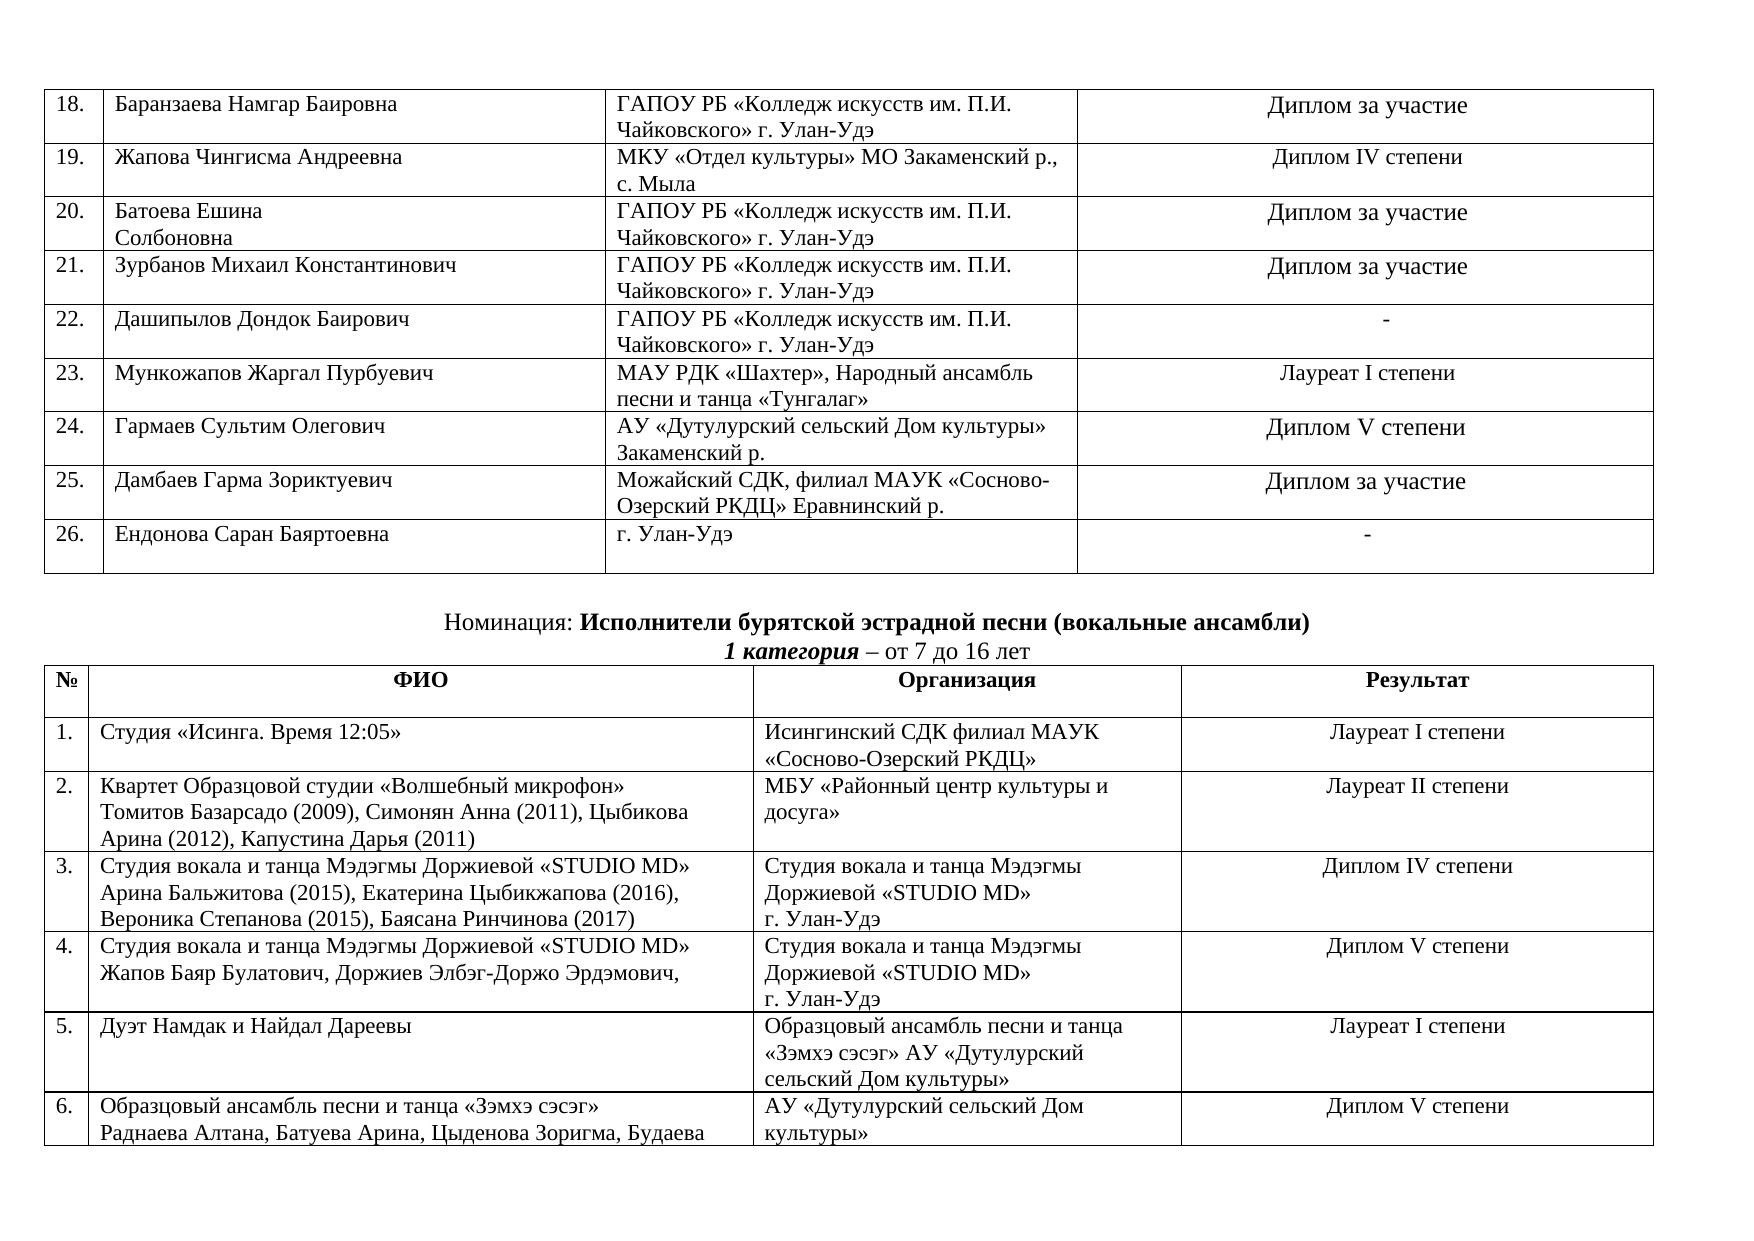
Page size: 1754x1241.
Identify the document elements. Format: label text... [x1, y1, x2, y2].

table_cell 3. [45, 852, 88, 931]
table_cell Баранзаева Намгар Баировна [104, 90, 605, 142]
table_cell - [1078, 305, 1653, 357]
table_cell Лауреат I степени [1182, 718, 1653, 771]
table_cell 25. [45, 466, 103, 519]
table_cell Диплом IV степени [1078, 144, 1653, 196]
table_cell г. Улан-Удэ [606, 520, 1077, 572]
table_cell Мункожапов Жаргал Пурбуевич [104, 359, 605, 411]
table_cell Квартет Образцовой студии «Волшебный микрофон» Томитов Базарсадо (2009), Симонян Анна (2011), Цыбикова Арина (2012), Капустина Дарья (2011) [89, 772, 753, 851]
table_cell Гармаев Сультим Олегович [104, 412, 605, 465]
table_cell 26. [45, 520, 103, 572]
table_cell Зурбанов Михаил Константинович [104, 251, 605, 304]
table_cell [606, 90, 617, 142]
table_cell 23. [45, 359, 103, 411]
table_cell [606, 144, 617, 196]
table_cell 24. [45, 412, 103, 465]
table_cell 19. [45, 144, 103, 196]
table_header № [45, 666, 88, 717]
table_cell 22. [45, 305, 103, 357]
table_cell Студия «Исинга. Время 12:05» [89, 718, 753, 771]
table_cell Дашипылов Дондок Баирович [104, 305, 605, 357]
table_cell Дуэт Намдак и Найдал Дареевы [89, 1013, 753, 1091]
table_cell Студия вокала и танца Мэдэгмы Доржиевой «STUDIO MD» Арина Бальжитова (2015), Екатерина Цыбикжапова (2016), Вероника Степанова (2015), Баясана Ринчинова (2017) [89, 852, 753, 931]
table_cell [874, 90, 1077, 142]
table_cell 5. [45, 1013, 88, 1091]
text Номинация: Исполнители бурятской эстрадной песни (вокальные ансамбли) [118, 607, 1636, 636]
table_cell Можайский СДК, филиал МАУК «Сосново-Озерский РКДЦ» Еравнинский р. [606, 466, 1077, 519]
table_header ФИО [89, 666, 753, 717]
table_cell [89, 1093, 753, 1145]
table_cell МБУ «Районный центр культуры и досуга» [754, 772, 1181, 851]
table_cell Дамбаев Гарма Зориктуевич [104, 466, 605, 519]
table_cell 6. [45, 1093, 88, 1145]
table_cell Студия вокала и танца Мэдэгмы Доржиевой «STUDIO MD» г. Улан-Удэ [754, 852, 1181, 931]
table_cell 2. [45, 772, 88, 851]
table_cell Ендонова Саран Баяртоевна [104, 520, 605, 572]
table_cell Лауреат I степени [1182, 1013, 1653, 1091]
table_cell Образцовый ансамбль песни и танца «Зэмхэ сэсэг» АУ «Дутулурский сельский Дом культуры» [754, 1013, 1181, 1091]
table_cell Диплом за участие [1078, 197, 1653, 250]
table_cell Диплом за участие [1078, 466, 1653, 519]
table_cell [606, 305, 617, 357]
table_cell Лауреат I степени [1078, 359, 1653, 411]
table_cell 4. [45, 932, 88, 1011]
table_header Результат [1182, 666, 1653, 717]
table_cell Жапова Чингисма Андреевна [104, 144, 605, 196]
table_cell ГАПОУ РБ «Колледж искусств им. П.И. Чайковского» г. Улан-Удэ [606, 197, 1077, 250]
table_header Организация [754, 666, 1181, 717]
table_cell Диплом V степени [1182, 932, 1653, 1011]
table_cell Диплом за участие [1078, 251, 1653, 304]
table_cell Диплом V степени [1078, 412, 1653, 465]
table_cell 1. [45, 718, 88, 771]
table_cell ГАПОУ РБ «Колледж искусств им. П.И. Чайковского» г. Улан-Удэ [606, 251, 1077, 304]
table_cell АУ «Дутулурский сельский Дом культуры» Закаменский р. [606, 412, 1077, 465]
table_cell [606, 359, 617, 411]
table_cell Диплом IV степени [1182, 852, 1653, 931]
table_cell 18. [45, 90, 103, 142]
table_cell ГАПОУ РБ «Колледж искусств им. П.И. Чайковского» г. Улан-Удэ [874, 305, 1077, 357]
table_cell Диплом за участие [1078, 90, 1653, 142]
table_cell 21. [45, 251, 103, 304]
table_cell - [1078, 520, 1653, 572]
table_cell 20. [45, 197, 103, 250]
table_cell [754, 1093, 1181, 1145]
table_cell МАУ РДК «Шахтер», Народный ансамбль песни и танца «Тунгалаг» [869, 359, 1077, 411]
table_cell Диплом V степени [1182, 1093, 1653, 1145]
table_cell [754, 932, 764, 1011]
table_cell МКУ «Отдел культуры» МО Закаменский р., с. Мыла [696, 144, 1077, 196]
table_cell Исингинский СДК филиал МАУК «Сосново-Озерский РКДЦ» [754, 718, 1181, 771]
table_cell Студия вокала и танца Мэдэгмы Доржиевой «STUDIO MD» г. Улан-Удэ [881, 932, 1181, 1011]
table_cell Лауреат II степени [1182, 772, 1653, 851]
table_cell Батоева Ешина Солбоновна [104, 197, 605, 250]
table_cell Студия вокала и танца Мэдэгмы Доржиевой «STUDIO MD» Жапов Баяр Булатович, Доржиев Элбэг-Доржо Эрдэмович, [89, 932, 753, 1011]
text 1 категория – от 7 до 16 лет [118, 636, 1636, 664]
